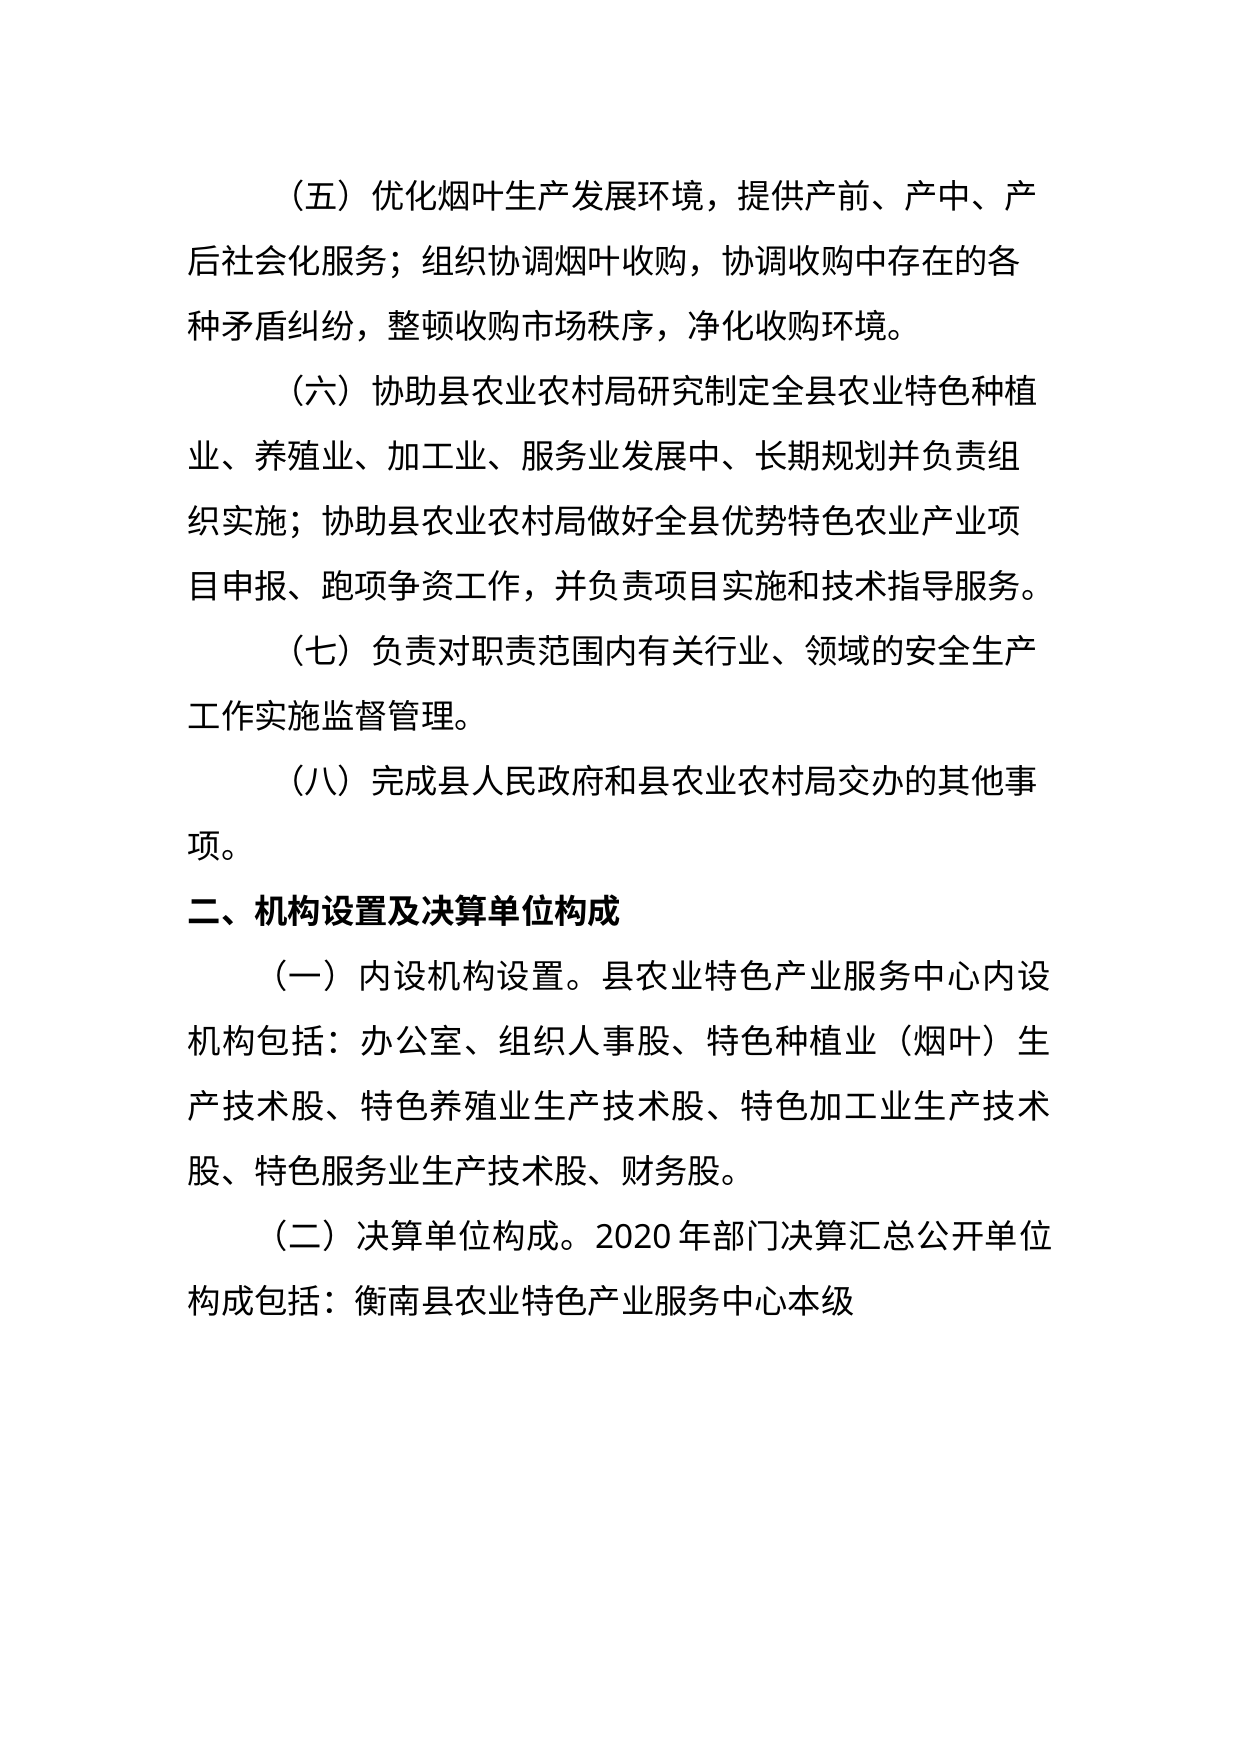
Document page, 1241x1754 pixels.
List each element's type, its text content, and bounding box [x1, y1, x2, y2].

text （二）决算单位构成。2020年部门决算汇总公开单位构成包括：衡南县农业特色产业服务中心本级 [187, 1202, 1053, 1332]
list 优化烟叶生产发展环境，提供产前、产中、产后社会化服务；组织协调烟叶收购，协调收购中存在的各种矛盾纠纷，整顿收购市场秩序，净化收购环境。 [187, 162, 1053, 357]
text 二、机构设置及决算单位构成 [187, 877, 1053, 942]
list 完成县人民政府和县农业农村局交办的其他事项。 [187, 747, 1053, 877]
list 负责对职责范围内有关行业、领域的安全生产工作实施监督管理。 [187, 617, 1053, 747]
list 协助县农业农村局研究制定全县农业特色种植业、养殖业、加工业、服务业发展中、长期规划并负责组织实施；协助县农业农村局做好全县优势特色农业产业项目申报、跑项争资工作，并负责项目实施和技术指导服务。 [187, 357, 1053, 617]
text （一）内设机构设置。县农业特色产业服务中心内设机构包括：办公室、组织人事股、特色种植业（烟叶）生产技术股、特色养殖业生产技术股、特色加工业生产技术股、特色服务业生产技术股、财务股。 [187, 942, 1053, 1202]
